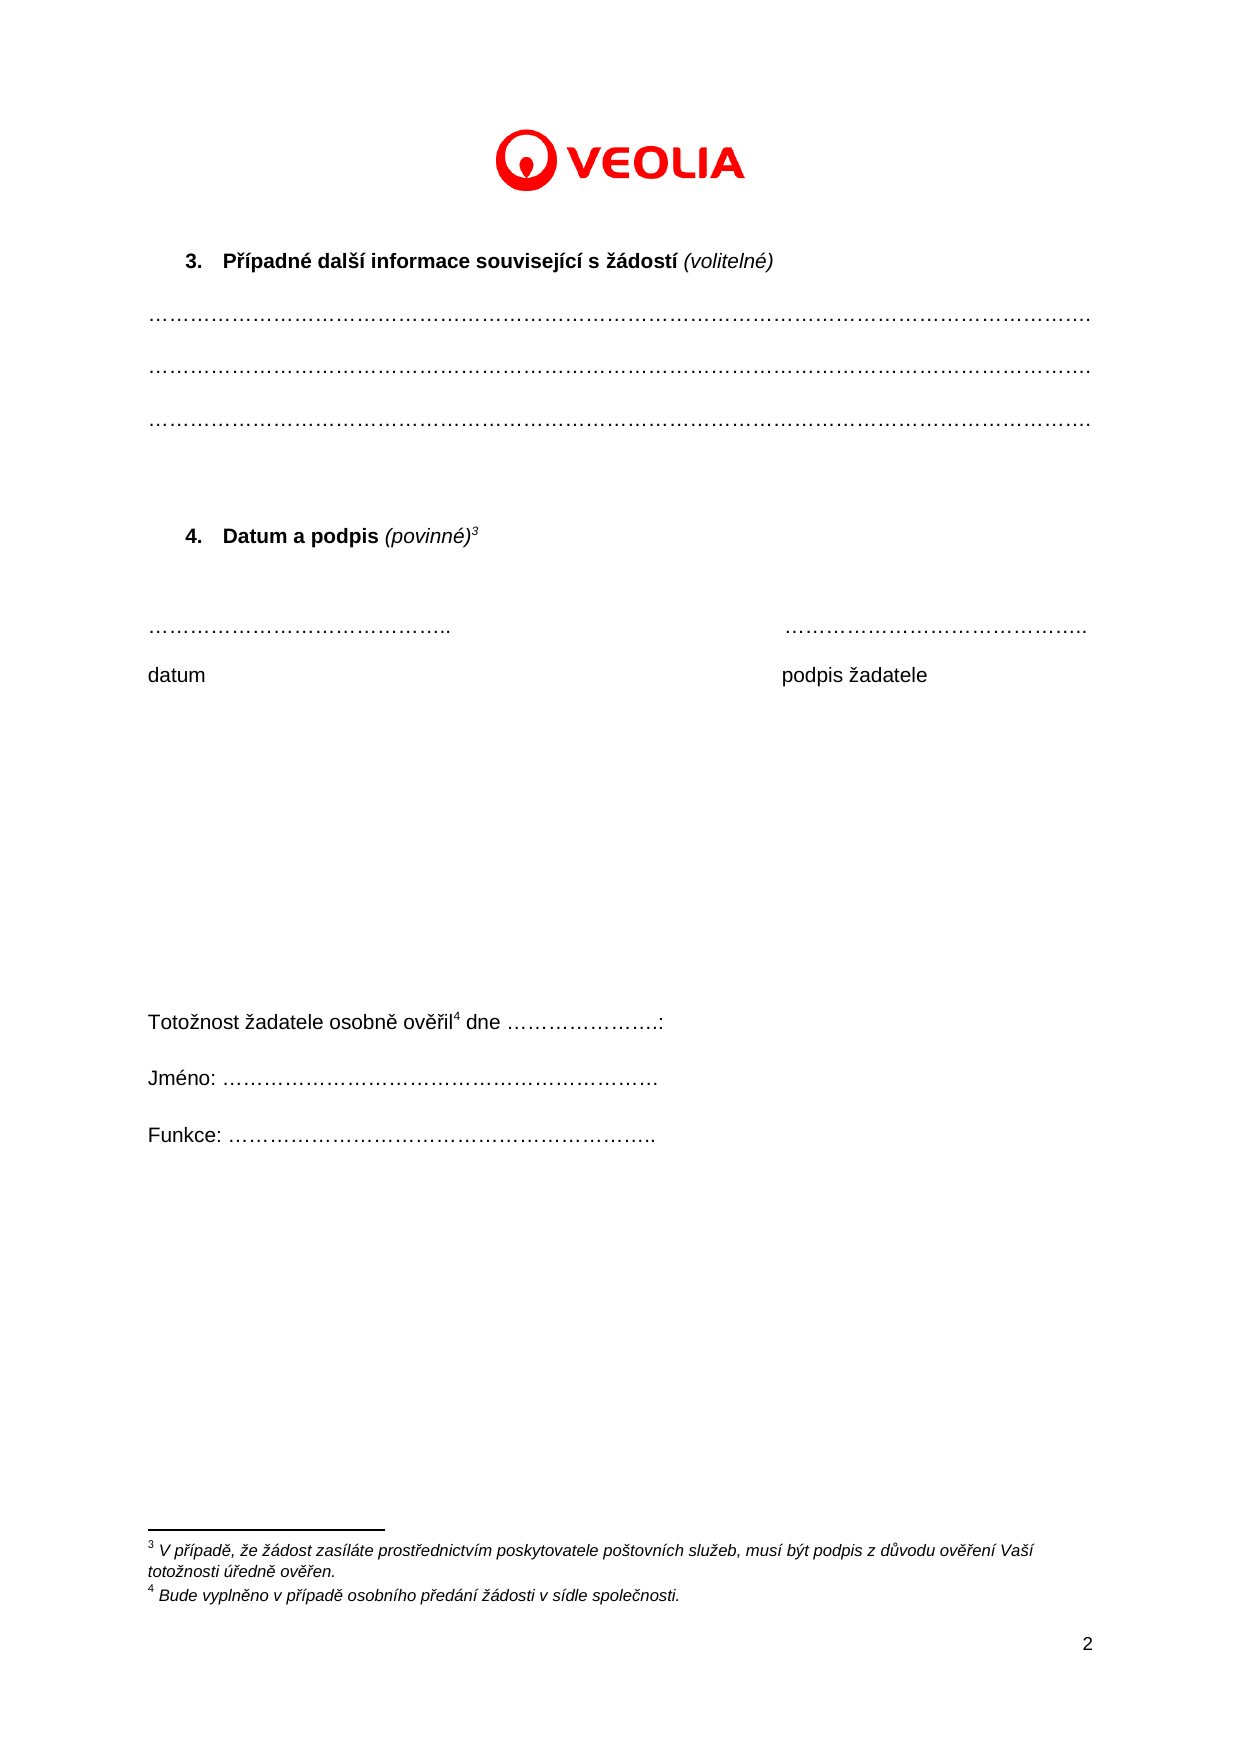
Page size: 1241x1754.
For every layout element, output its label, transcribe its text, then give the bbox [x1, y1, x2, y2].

text ………………………………………………………………………………………………………………………. [148, 354, 1093, 378]
text Funkce: …………………………………………………….. [148, 1123, 1093, 1147]
text Jméno: ……………………………………………………… [148, 1066, 1093, 1090]
text ………………………………………………………………………………………………………………………. [148, 407, 1093, 431]
text ………………………………………………………………………………………………………………………. [148, 302, 1093, 326]
text datum podpis žadatele [148, 663, 1093, 687]
list Datum a podpis (povinné) [185, 524, 1093, 548]
text …………………………………….. …………………………………….. [148, 614, 1093, 638]
list Případné další informace související s žádostí (volitelné) [185, 249, 1093, 273]
text Totožnost žadatele osobně ověřil dne ………………….: [148, 1009, 1093, 1033]
picture [421, 97, 819, 222]
